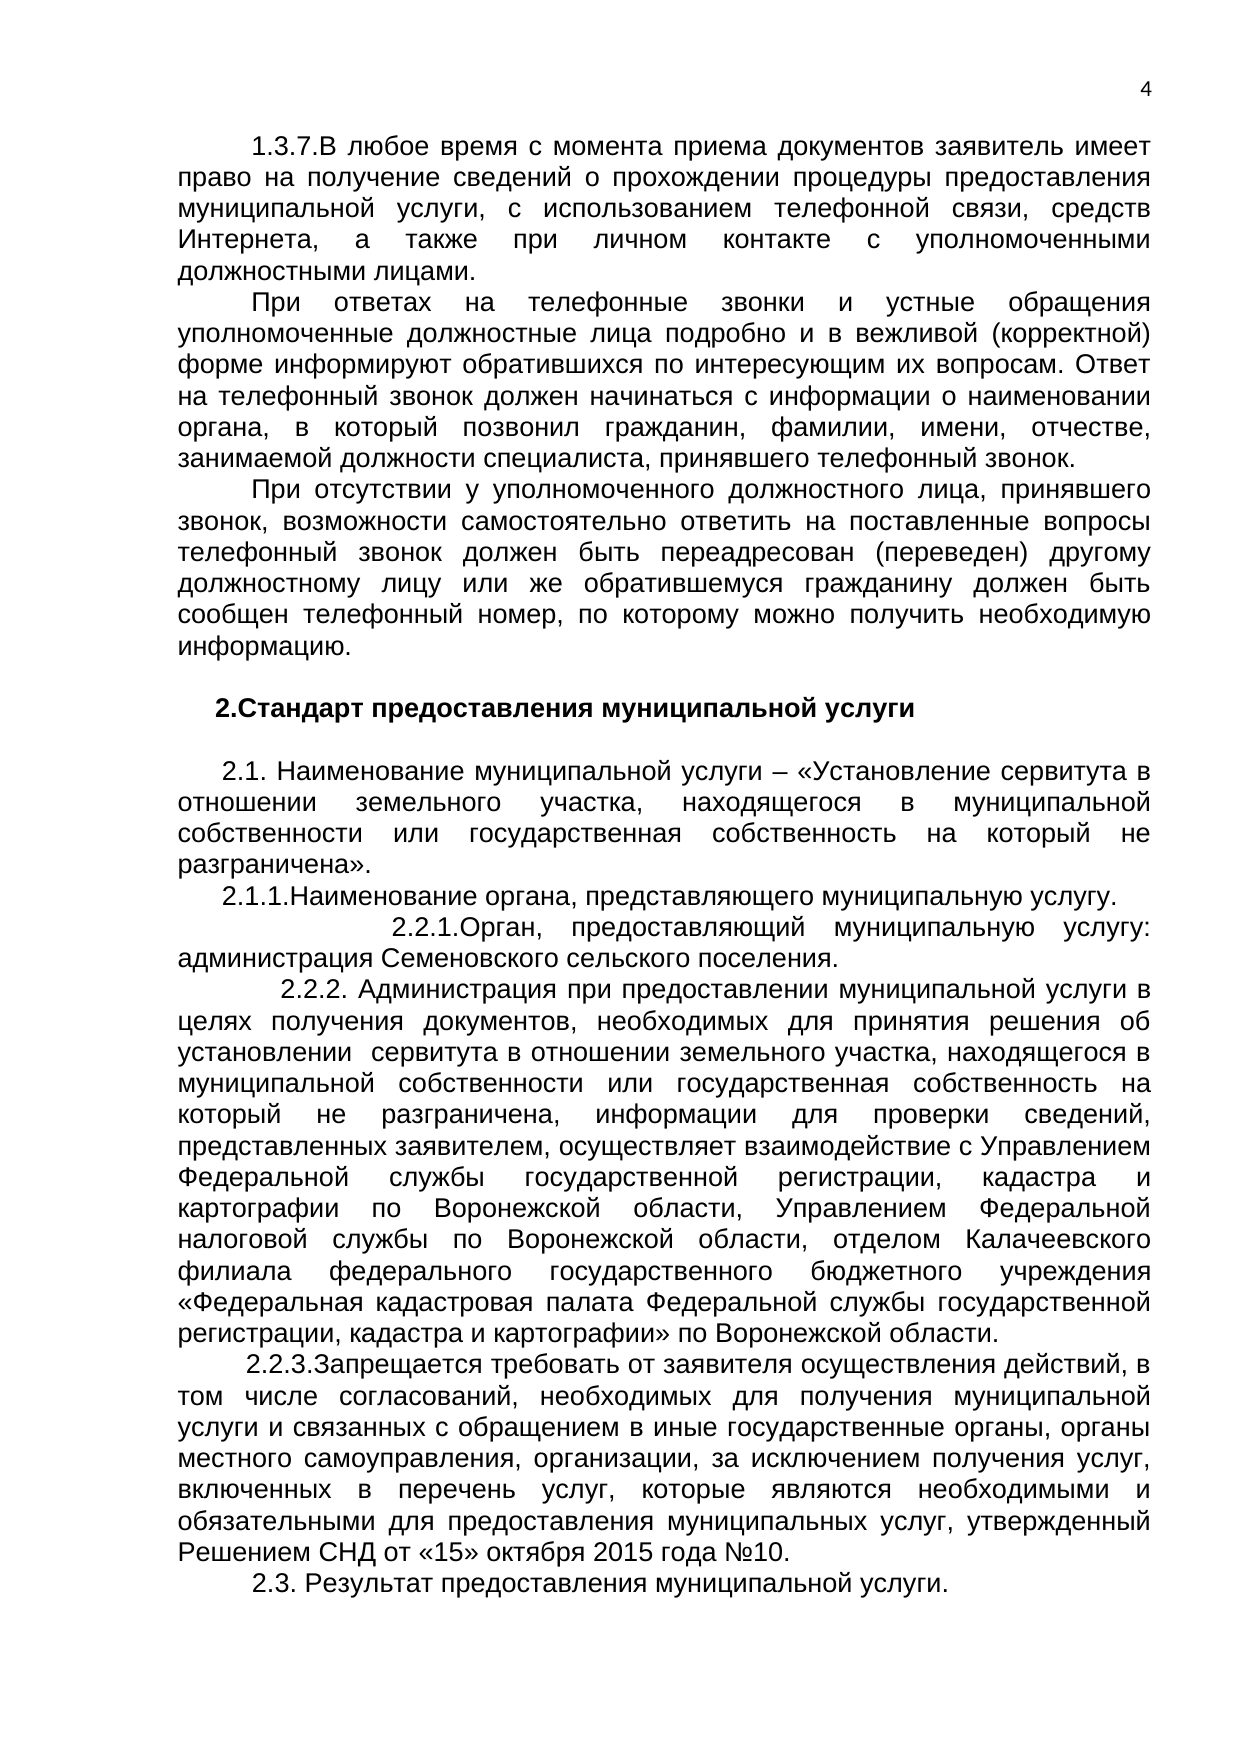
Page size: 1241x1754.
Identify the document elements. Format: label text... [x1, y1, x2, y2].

text 2.2.2. Администрация при предоставлении муниципальной услуги в целях получения документов, необходимых для принятия решения об установлении сервитута в отношении земельного участка, находящегося в муниципальной собственности или государственная собственность на который не разграничена, информации для проверки сведений, представленных заявителем, осуществляет взаимодействие с Управлением Федеральной службы государственной регистрации, кадастра и картографии по Воронежской области, Управлением Федеральной налоговой службы по Воронежской области, отделом Калачеевского филиала федерального государственного бюджетного учреждения «Федеральная кадастровая палата Федеральной службы государственной регистрации, кадастра и картографии» по Воронежской области. [177, 973, 1152, 1348]
text 1.3.7.В любое время с момента приема документов заявитель имеет право на получение сведений о прохождении процедуры предоставления муниципальной услуги, с использованием телефонной связи, средств Интернета, а также при личном контакте с уполномоченными должностными лицами. [177, 130, 1152, 286]
list 2.Стандарт предоставления муниципальной услуги [215, 692, 1152, 723]
text При отсутствии у уполномоченного должностного лица, принявшего звонок, возможности самостоятельно ответить на поставленные вопросы телефонный звонок должен быть переадресован (переведен) другому должностному лицу или же обратившемуся гражданину должен быть сообщен телефонный номер, по которому можно получить необходимую информацию. [177, 473, 1152, 661]
text 2.3. Результат предоставления муниципальной услуги. [177, 1567, 1152, 1598]
text 2.1.1.Наименование органа, представляющего муниципальную услугу. [177, 880, 1152, 911]
text 2.2.1.Орган, предоставляющий муниципальную услугу: администрация Семеновского сельского поселения. [177, 911, 1152, 973]
text При ответах на телефонные звонки и устные обращения уполномоченные должностные лица подробно и в вежливой (корректной) форме информируют обратившихся по интересующим их вопросам. Ответ на телефонный звонок должен начинаться с информации о наименовании органа, в который позвонил гражданин, фамилии, имени, отчестве, занимаемой должности специалиста, принявшего телефонный звонок. [177, 286, 1152, 473]
text 2.2.3.Запрещается требовать от заявителя осуществления действий, в том числе согласований, необходимых для получения муниципальной услуги и связанных с обращением в иные государственные органы, органы местного самоуправления, организации, за исключением получения услуг, включенных в перечень услуг, которые являются необходимыми и обязательными для предоставления муниципальных услуг, утвержденный Решением СНД от «15» октября 2015 года №10. [177, 1348, 1152, 1567]
text 2.1. Наименование муниципальной услуги – «Установление сервитута в отношении земельного участка, находящегося в муниципальной собственности или государственная собственность на который не разграничена». [177, 755, 1152, 880]
